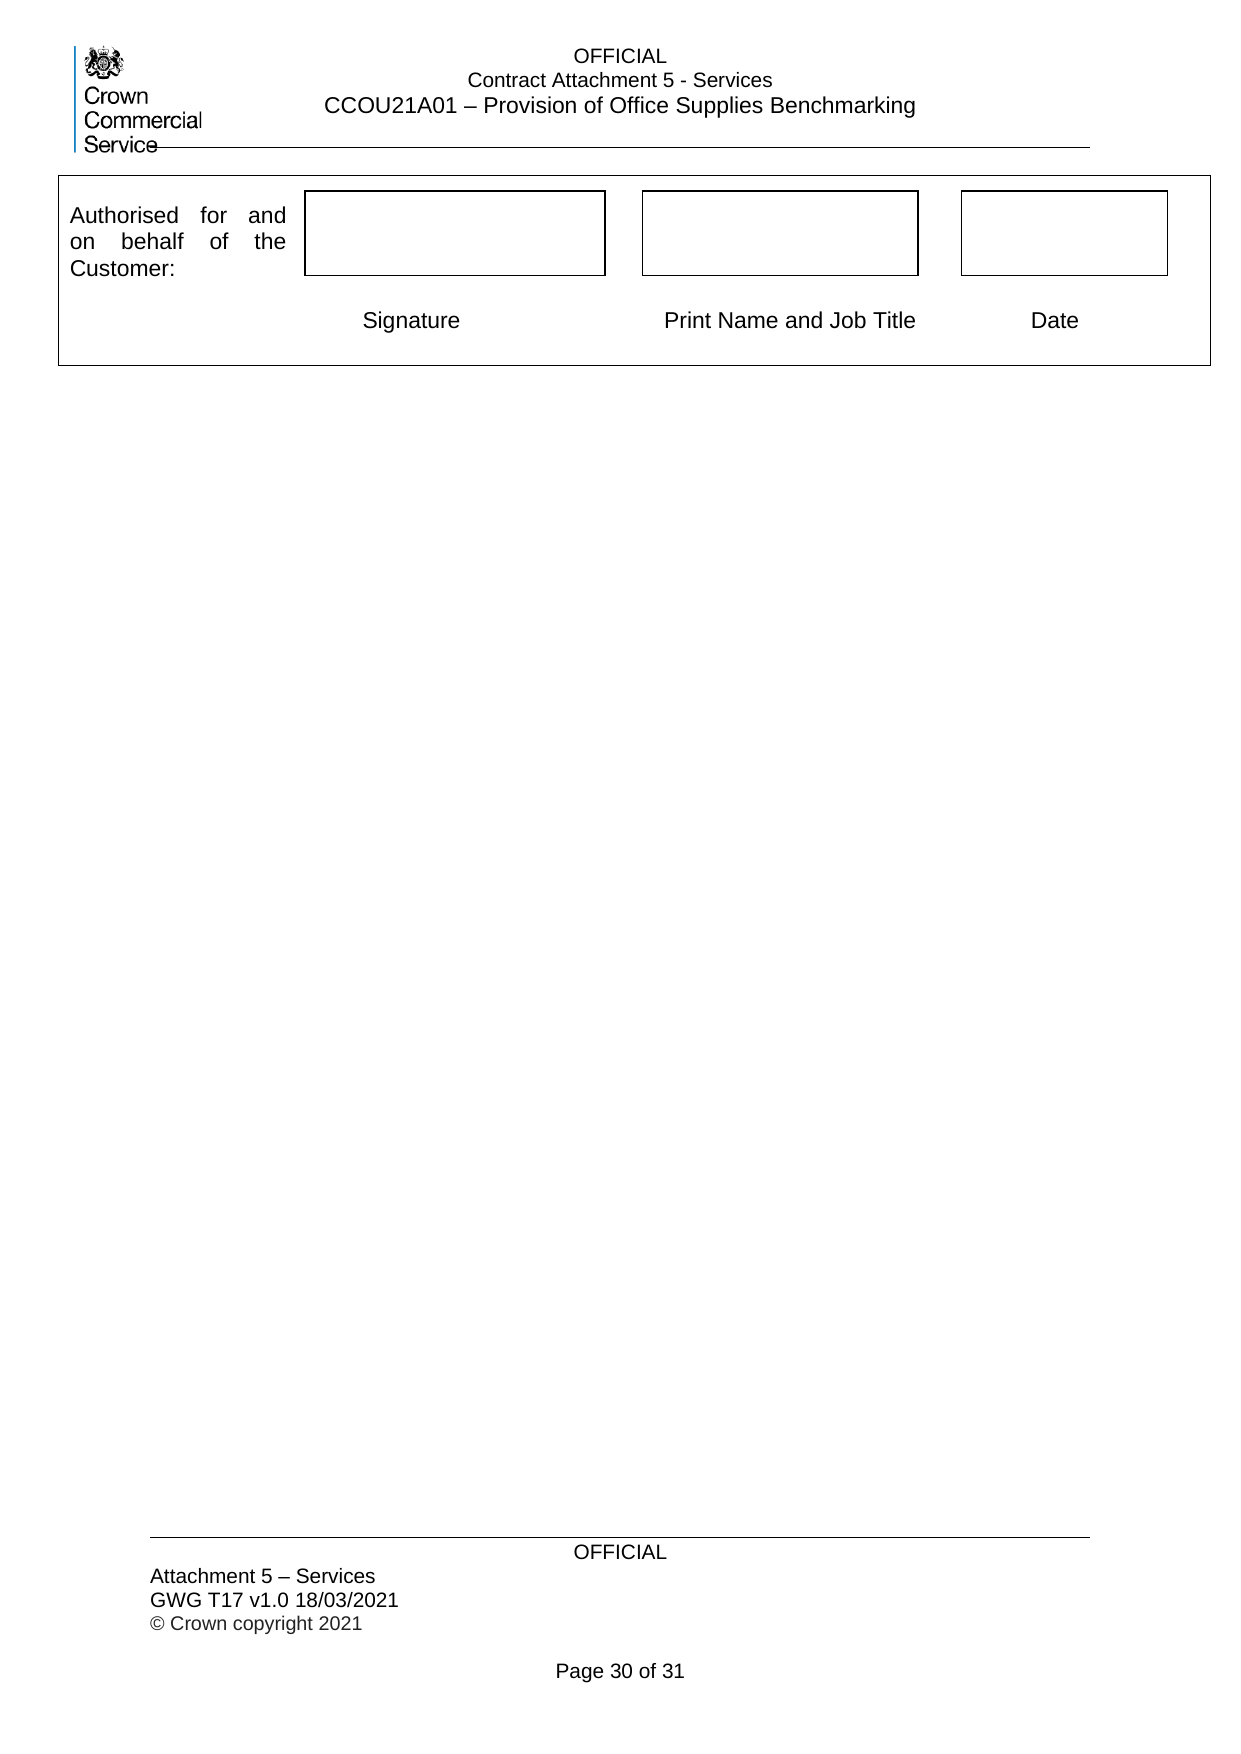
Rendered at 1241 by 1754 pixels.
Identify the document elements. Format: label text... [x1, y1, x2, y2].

table_cell Authorised for and on behalf of the Customer: Signature Print Name and Job Title Date [59, 176, 1210, 364]
picture [73, 45, 202, 153]
